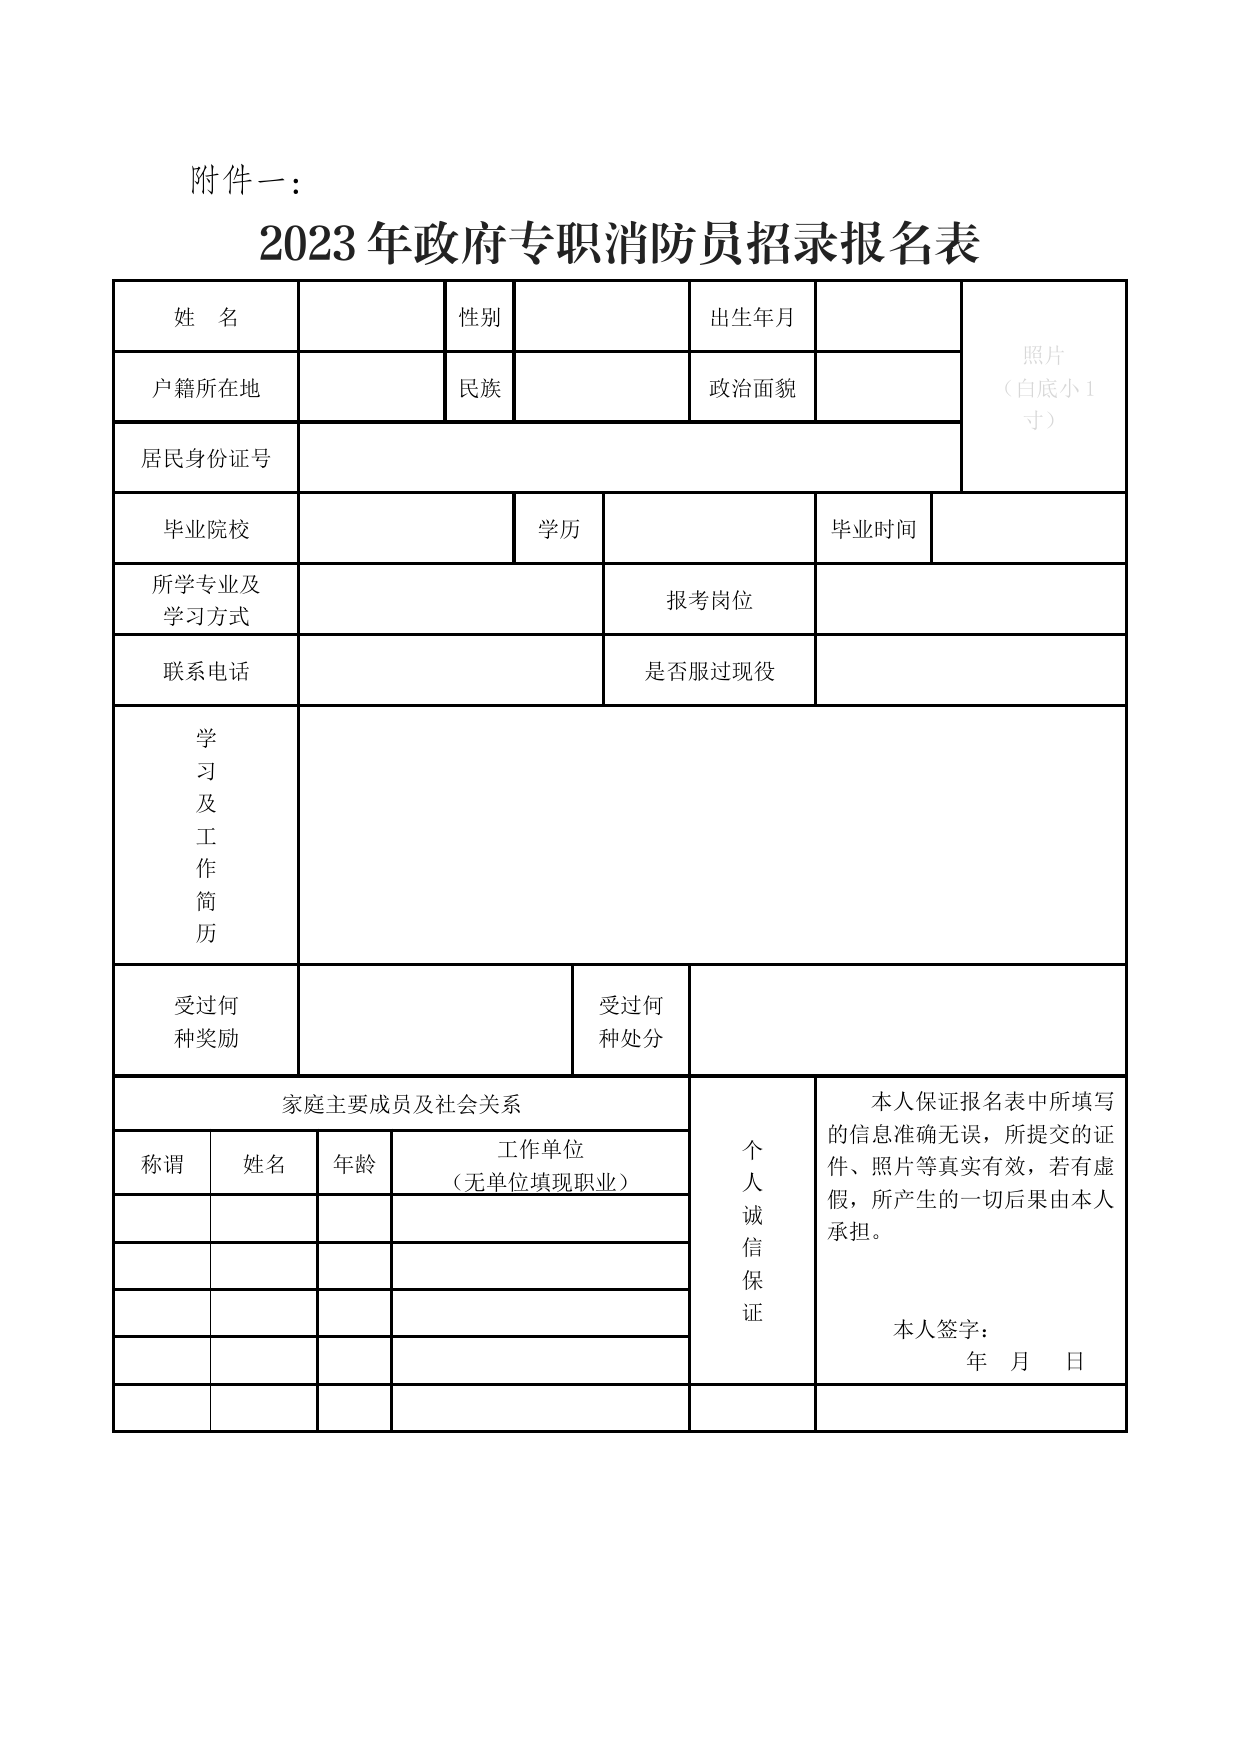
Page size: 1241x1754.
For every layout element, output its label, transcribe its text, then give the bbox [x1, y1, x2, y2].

table_cell [319, 1196, 390, 1241]
table_cell [115, 1338, 210, 1382]
table_header 出生年月 [691, 282, 814, 349]
table_cell 受过何 种处分 [574, 966, 688, 1074]
table_cell 所学专业及 学习方式 [115, 565, 297, 633]
table_cell [319, 1291, 390, 1335]
table_cell [393, 1386, 688, 1430]
table_header [817, 282, 960, 349]
table_cell 姓名 [211, 1132, 316, 1193]
table_cell [817, 565, 1125, 633]
table_cell [393, 1196, 688, 1241]
table_cell 受过何 种奖励 [115, 966, 297, 1074]
list 2023年政府专职消防员招录报名表 [187, 214, 1053, 279]
table_cell [115, 1244, 210, 1288]
table_cell 户籍所在地 [115, 353, 297, 420]
table_header [300, 282, 443, 349]
table_cell 学 习 及 工 作 简 历 [115, 707, 297, 963]
table_header [516, 282, 688, 349]
table_header 姓 名 [115, 282, 297, 349]
table_cell [319, 1244, 390, 1288]
table_cell [933, 494, 1125, 562]
table_cell 本人保证报名表中所填写的信息准确无误，所提交的证件、照片等真实有效，若有虚假，所产生的一切后果由本人承担。 本人签字： 年 月 日 [817, 1078, 1125, 1382]
list 附件一： [187, 149, 1053, 214]
table_cell 民族 [447, 353, 512, 420]
table_cell [319, 1338, 390, 1382]
table_cell [393, 1291, 688, 1335]
table_cell [300, 636, 602, 704]
table_cell [319, 1386, 390, 1430]
table_header 性别 [447, 282, 512, 349]
table_cell [300, 565, 602, 633]
table_cell [300, 353, 443, 420]
table_cell 毕业时间 [817, 494, 930, 562]
table_cell 联系电话 [115, 636, 297, 704]
table_cell [211, 1291, 316, 1335]
table_cell 称谓 [115, 1132, 210, 1193]
table_cell 毕业院校 [115, 494, 297, 562]
table_header 照片 （白底小1寸） [963, 282, 1125, 491]
table_cell [115, 1386, 210, 1430]
table_cell [300, 966, 571, 1074]
table_cell [516, 353, 688, 420]
table_cell [115, 1196, 210, 1241]
table_cell [393, 1244, 688, 1288]
table_cell [817, 353, 960, 420]
table_cell [211, 1386, 316, 1430]
table_cell [211, 1244, 316, 1288]
table_cell [605, 494, 814, 562]
table_cell 报考岗位 [605, 565, 814, 633]
table_cell 个 人 诚 信 保 证 [691, 1078, 814, 1382]
table_cell [300, 494, 512, 562]
table_cell [300, 707, 1125, 963]
table_cell 家庭主要成员及社会关系 [115, 1078, 688, 1128]
table_cell [393, 1338, 688, 1382]
table_cell [211, 1196, 316, 1241]
table_cell [817, 636, 1125, 704]
table_cell [115, 1291, 210, 1335]
table_cell 政治面貌 [691, 353, 814, 420]
table_cell 年龄 [319, 1132, 390, 1193]
table_cell 是否服过现役 [605, 636, 814, 704]
table_cell [300, 424, 960, 491]
table_cell 学历 [516, 494, 602, 562]
table_cell [691, 1386, 814, 1430]
table_cell [211, 1338, 316, 1382]
table_cell 工作单位 （无单位填现职业） [393, 1132, 688, 1193]
table_cell 居民身份证号 [115, 424, 297, 491]
table_cell [817, 1386, 1125, 1430]
table_cell [691, 966, 1125, 1074]
